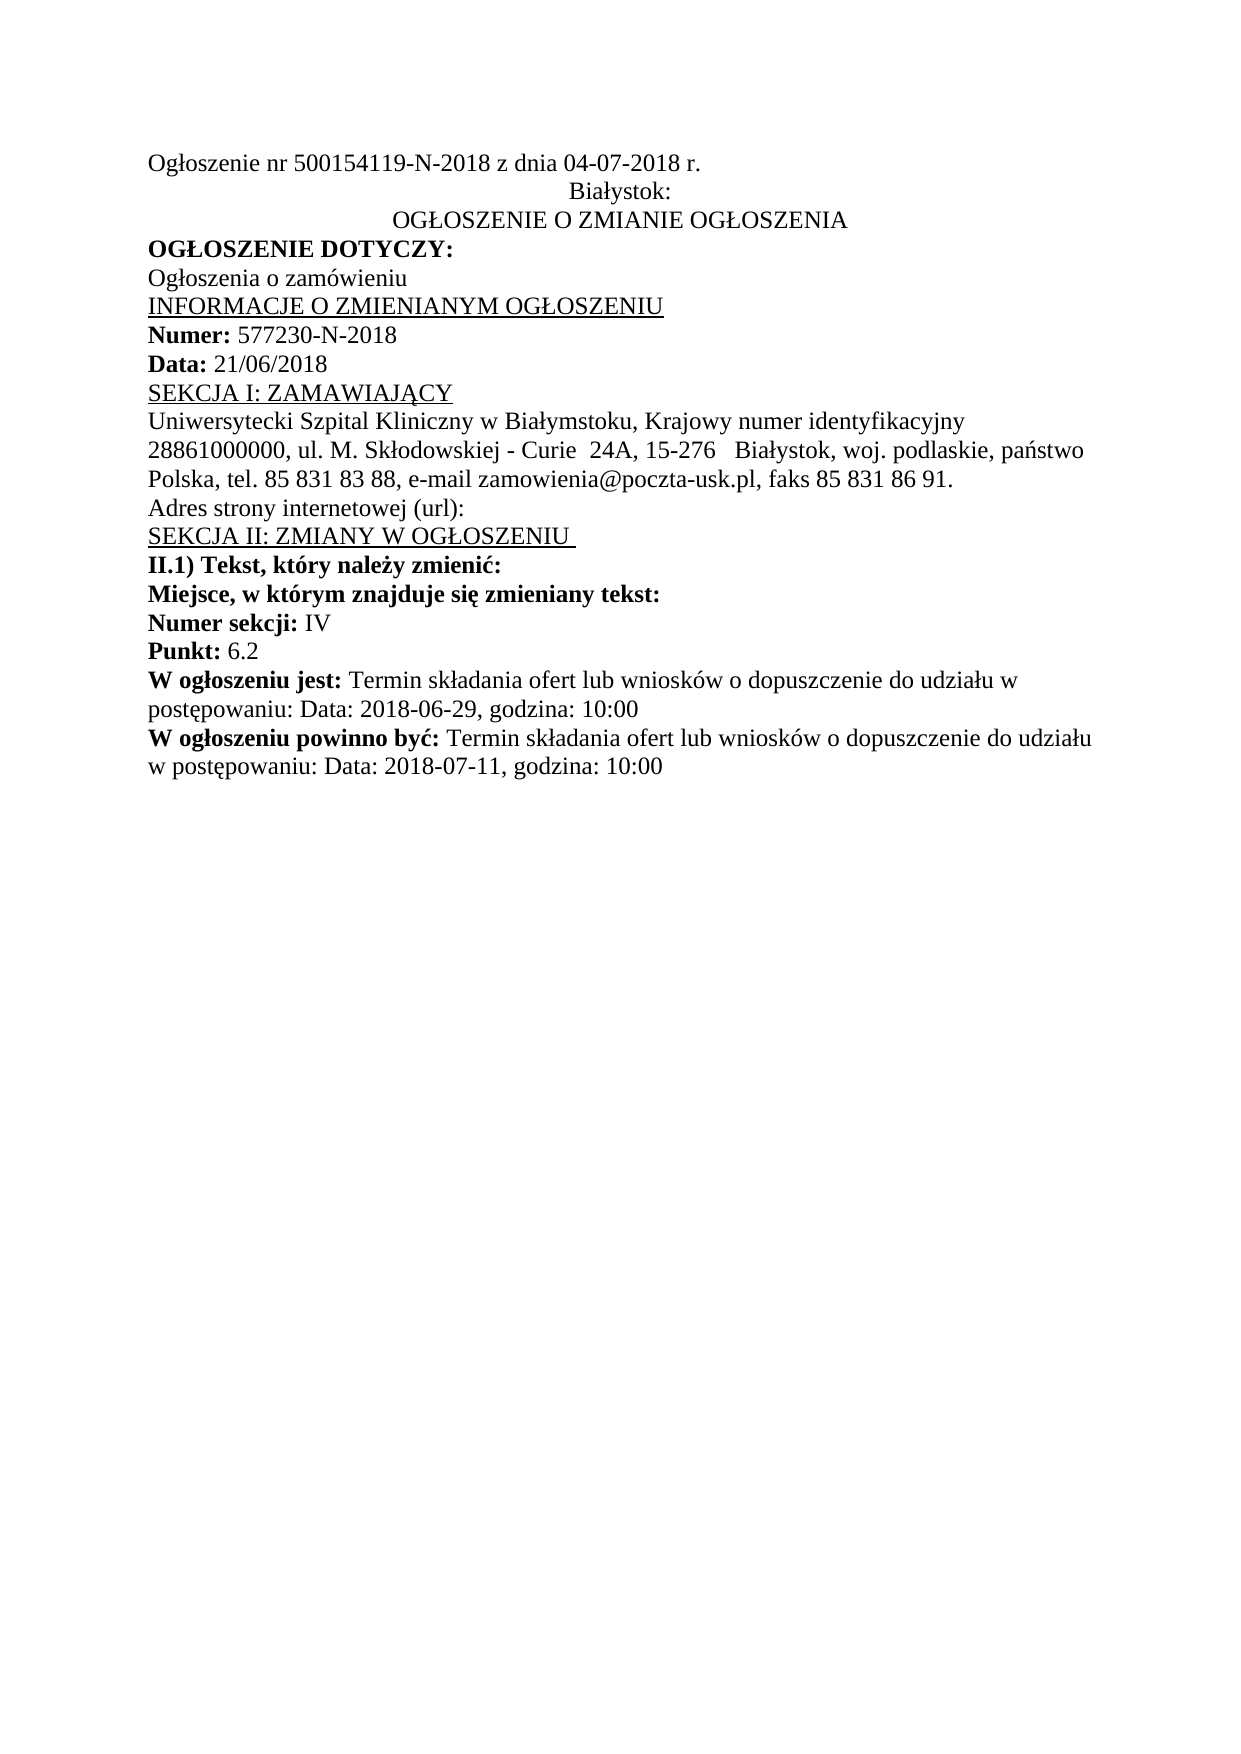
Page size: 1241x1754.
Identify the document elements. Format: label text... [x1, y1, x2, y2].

text OGŁOSZENIE DOTYCZY: [148, 234, 1093, 263]
text Białystok: OGŁOSZENIE O ZMIANIE OGŁOSZENIA [148, 176, 1093, 234]
text Uniwersytecki Szpital Kliniczny w Białymstoku, Krajowy numer identyfikacyjny 28861000000, ul. M. Skłodowskiej - Curie 24A, 15-276 Białystok, woj. podlaskie, państwo Polska, tel. 85 831 83 88, e-mail zamowienia@poczta-usk.pl, faks 85 831 86 91. Adres strony internetowej (url): [148, 406, 1093, 521]
text INFORMACJE O ZMIENIANYM OGŁOSZENIU [148, 291, 1093, 320]
text Ogłoszenia o zamówieniu [148, 263, 1093, 291]
text SEKCJA I: ZAMAWIAJĄCY [148, 378, 1093, 406]
text Numer: 577230-N-2018 Data: 21/06/2018 [148, 320, 1093, 378]
text Miejsce, w którym znajduje się zmieniany tekst: Numer sekcji: IV Punkt: 6.2 W ogłoszeniu jest: Termin składania ofert lub wniosków o dopuszczenie do udziału w postępowaniu: Data: 2018-06-29, godzina: 10:00 W ogłoszeniu powinno być: Termin składania ofert lub wniosków o dopuszczenie do udziału w postępowaniu: Data: 2018-07-11, godzina: 10:00 [148, 579, 1093, 780]
text SEKCJA II: ZMIANY W OGŁOSZENIU [148, 521, 1093, 550]
text Ogłoszenie nr 500154119-N-2018 z dnia 04-07-2018 r. [148, 148, 1093, 176]
text II.1) Tekst, który należy zmienić: [148, 550, 1093, 579]
